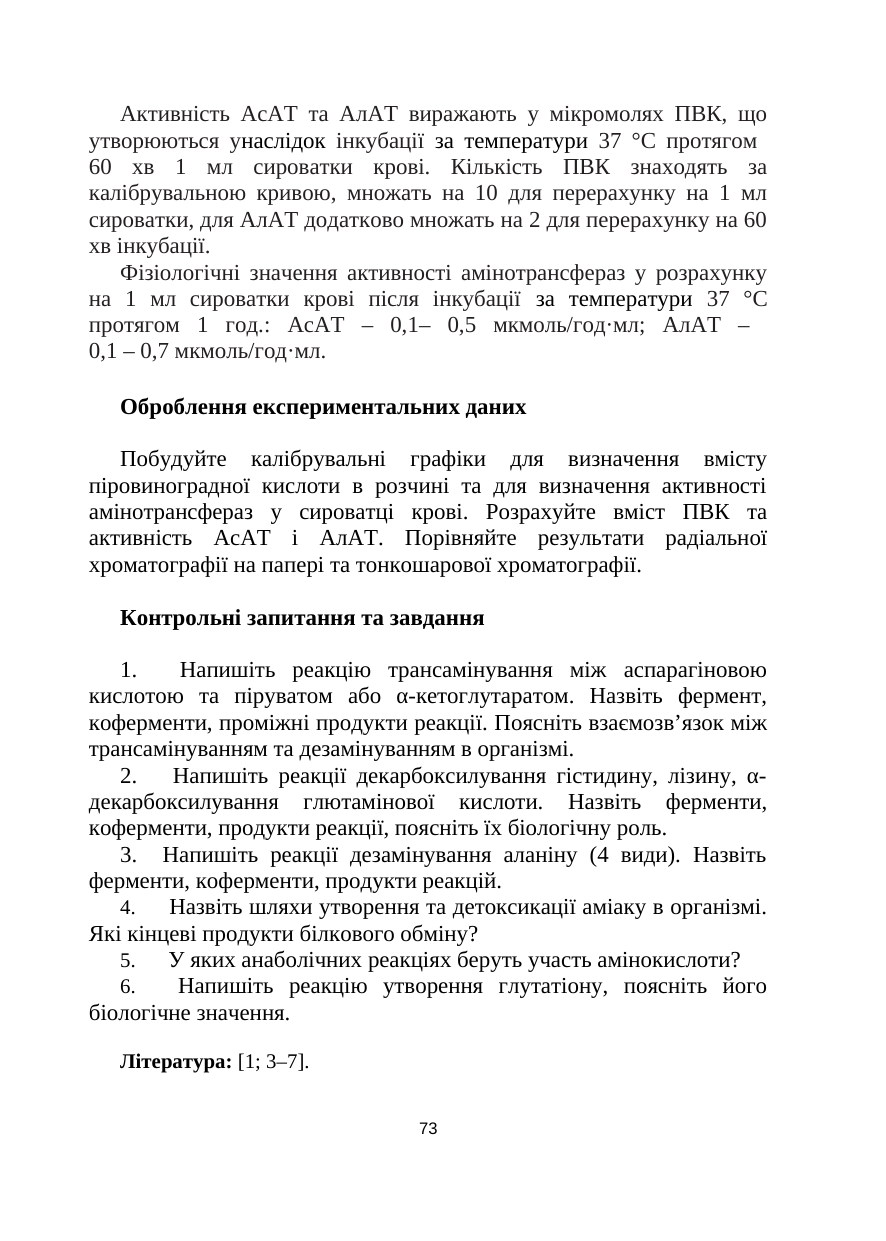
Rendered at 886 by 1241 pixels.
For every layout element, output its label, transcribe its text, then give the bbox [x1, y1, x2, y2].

text Оброблення експериментальних даних [89, 393, 768, 419]
text Фізіологічні значення активності амінотрансфераз у розрахунку на 1 мл сироватки крові після інкубації за температури 37 °С протягом 1 год.: АсАТ – 0,1– 0,5 мкмоль/год·мл; АлАТ – 0,1 – 0,7 мкмоль/год·мл. [89, 258, 768, 364]
list Напишіть реакції дезамінування аланіну (4 види). Назвіть ферменти, коферменти, продукти реакцій. [89, 841, 768, 893]
list У яких анаболічних реакціях беруть участь амінокислоти? [89, 946, 768, 972]
list Напишіть реакції декарбоксилування гістидину, лізину, α- декарбоксилування глютамінової кислоти. Назвіть ферменти, коферменти, продукти реакції, поясніть їх біологічну роль. [89, 762, 768, 841]
list Напишіть реакцію утворення глутатіону, поясніть його біологічне значення. [89, 972, 768, 1025]
text Література: [1; 3–7]. [89, 1049, 768, 1073]
text Контрольні запитання та завдання [89, 603, 768, 630]
text Активність АсАТ та АлАТ виражають у мікромолях ПВК, що утворюються унаслідок інкубації за температури 37 °С протягом 60 хв 1 мл сироватки крові. Кількість ПВК знаходять за калібрувальною кривою, множать на 10 для перерахунку на 1 мл сироватки, для АлАТ додатково множать на 2 для перерахунку на 60 хв інкубації. [89, 100, 768, 258]
list Напишіть реакцію трансамінування між аспарагіновою кислотою та піруватом або α-кетоглутаратом. Назвіть фермент, коферменти, проміжні продукти реакції. Поясніть взаємозв’язок між трансамінуванням та дезамінуванням в організмі. [89, 656, 768, 762]
list Назвіть шляхи утворення та детоксикації аміаку в організмі. Які кінцеві продукти білкового обміну? [89, 893, 768, 946]
text Побудуйте калібрувальні графіки для визначення вмісту піровиноградної кислоти в розчині та для визначення активності амінотрансфераз у сироватці крові. Розрахуйте вміст ПВК та активність АсАТ і АлАТ. Порівняйте результати радіальної хроматографії на папері та тонкошарової хроматографії. [89, 445, 768, 577]
